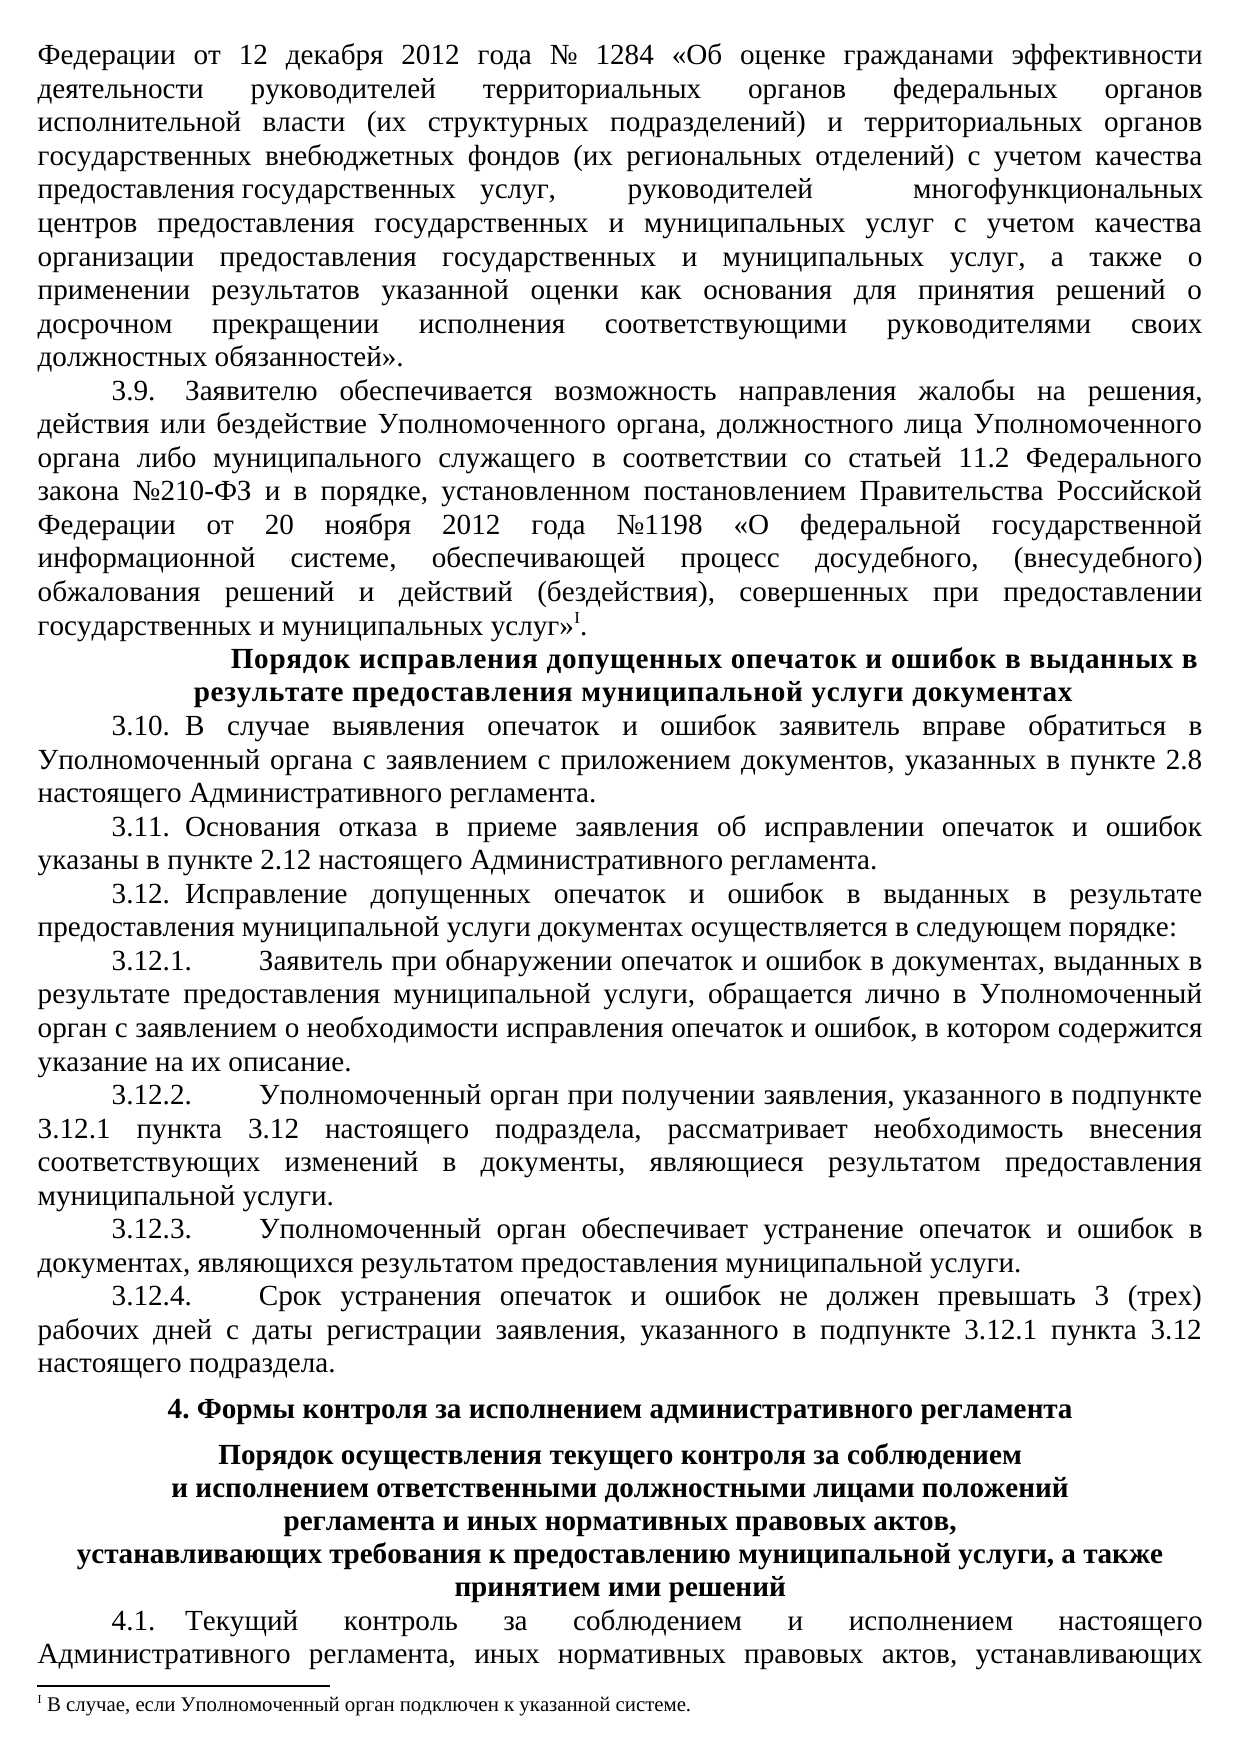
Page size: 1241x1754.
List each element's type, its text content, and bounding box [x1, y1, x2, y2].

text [37, 37, 1203, 373]
text 3.9. Заявителю обеспечивается возможность направления жалобы на решения, действия или бездействие Уполномоченного органа, должностного лица Уполномоченного органа либо муниципального служащего в соответствии со статьей 11.2 Федерального закона №210-ФЗ и в порядке, установленном постановлением Правительства Российской Федерации от 20 ноября 2012 года №1198 «О федеральной государственной информационной системе, обеспечивающей процесс досудебного, (внесудебного) обжалования решений и действий (бездействия), совершенных при предоставлении государственных и муниципальных услуг». [37, 373, 1203, 641]
text 3.10. В случае выявления опечаток и ошибок заявитель вправе обратиться в Уполномоченный органа с заявлением с приложением документов, указанных в пункте 2.8 настоящего Административного регламента. [37, 708, 1203, 809]
text 4. Формы контроля за исполнением административного регламента [37, 1392, 1203, 1425]
text 3.12.4. Срок устранения опечаток и ошибок не должен превышать 3 (трех) рабочих дней с даты регистрации заявления, указанного в подпункте 3.12.1 пункта 3.12 настоящего подраздела. [37, 1278, 1203, 1379]
text 3.11. Основания отказа в приеме заявления об исправлении опечаток и ошибок указаны в пункте 2.12 настоящего Административного регламента. [37, 809, 1203, 876]
text 3.12.3. Уполномоченный орган обеспечивает устранение опечаток и ошибок в документах, являющихся результатом предоставления муниципальной услуги. [37, 1211, 1203, 1278]
text 3.12. Исправление допущенных опечаток и ошибок в выданных в результате предоставления муниципальной услуги документах осуществляется в следующем порядке: [37, 876, 1203, 943]
text 3.12.1. Заявитель при обнаружении опечаток и ошибок в документах, выданных в результате предоставления муниципальной услуги, обращается лично в Уполномоченный орган с заявлением о необходимости исправления опечаток и ошибок, в котором содержится указание на их описание. [37, 943, 1203, 1077]
text 3.12.2. Уполномоченный орган при получении заявления, указанного в подпункте 3.12.1 пункта 3.12 настоящего подраздела, рассматривает необходимость внесения соответствующих изменений в документы, являющиеся результатом предоставления муниципальной услуги. [37, 1077, 1203, 1211]
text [37, 1603, 1203, 1670]
text Порядок осуществления текущего контроля за соблюдением и исполнением ответственными должностными лицами положений регламента и иных нормативных правовых актов, устанавливающих требования к предоставлению муниципальной услуги, а также принятием ими решений [37, 1438, 1203, 1603]
text Порядок исправления допущенных опечаток и ошибок в выданных в результате предоставления муниципальной услуги документах [64, 641, 1203, 708]
